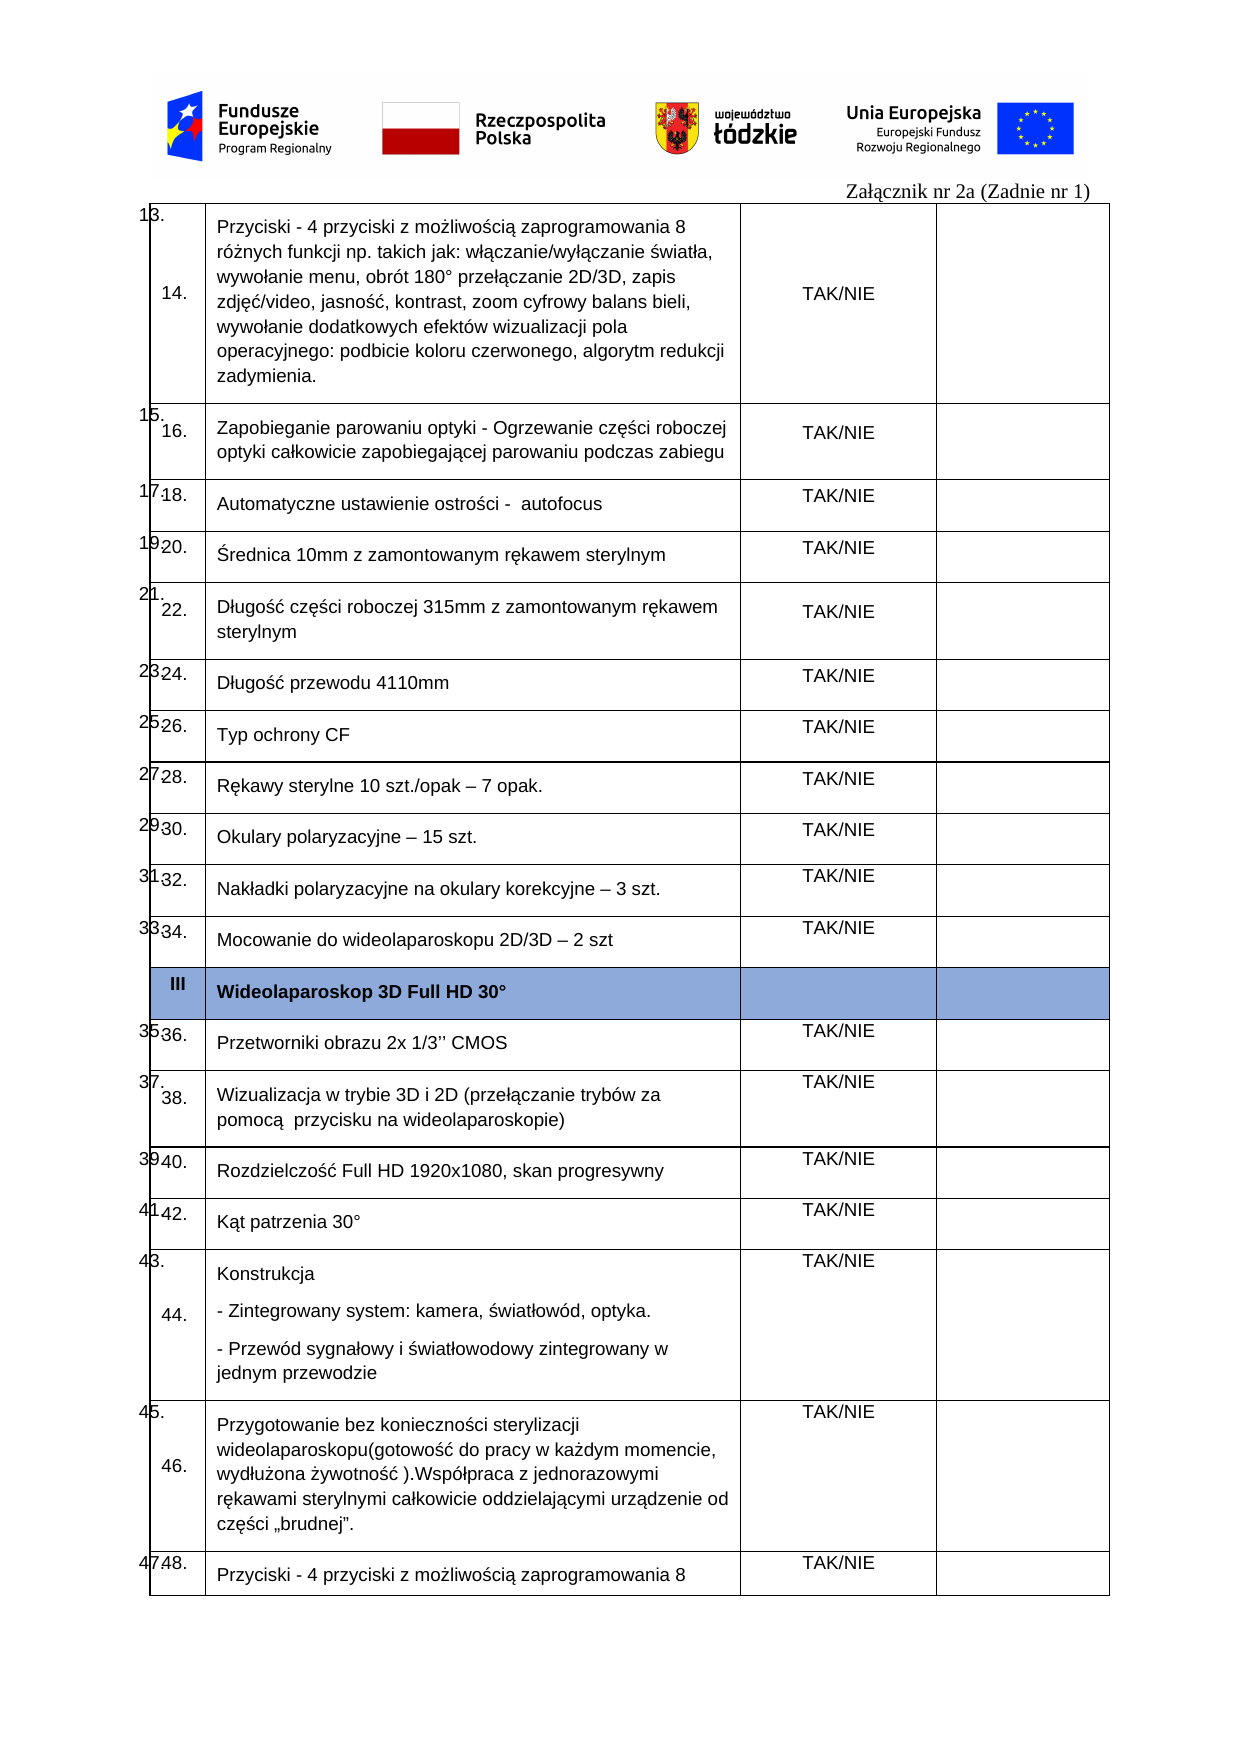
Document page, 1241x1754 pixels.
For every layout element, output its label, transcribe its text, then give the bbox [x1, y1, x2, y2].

table_cell [151, 1552, 205, 1595]
table_cell [151, 865, 205, 916]
table_cell [937, 1401, 1109, 1551]
table_cell TAK/NIE [741, 480, 936, 531]
table_cell [937, 660, 1109, 710]
table_cell TAK/NIE [741, 763, 936, 813]
table_cell TAK/NIE [741, 532, 936, 582]
table_cell Przygotowanie bez konieczności sterylizacji wideolaparoskopu(gotowość do pracy w każdym momencie, wydłużona żywotność ).Współpraca z jednorazowymi rękawami sterylnymi całkowicie oddzielającymi urządzenie od części „brudnej”. [206, 1401, 740, 1551]
table_cell [151, 532, 205, 582]
table_cell Średnica 10mm z zamontowanym rękawem sterylnym [206, 532, 740, 582]
table_cell [151, 814, 205, 864]
table_cell TAK/NIE [741, 660, 936, 710]
table_cell [937, 204, 1109, 403]
table_cell TAK/NIE [741, 1250, 936, 1400]
table_cell TAK/NIE [741, 1071, 936, 1146]
table_cell [937, 532, 1109, 582]
table_cell [937, 1250, 1109, 1400]
table_cell [151, 1250, 205, 1400]
table_cell Typ ochrony CF [206, 711, 740, 761]
table_cell [937, 1199, 1109, 1249]
table_cell TAK/NIE [741, 1199, 936, 1249]
table_cell [151, 711, 205, 761]
table_cell Okulary polaryzacyjne – 15 szt. [206, 814, 740, 864]
table_cell Nakładki polaryzacyjne na okulary korekcyjne – 3 szt. [206, 865, 740, 916]
table_cell [151, 1199, 205, 1249]
table_cell Automatyczne ustawienie ostrości - autofocus [206, 480, 740, 531]
table_cell [937, 865, 1109, 916]
table_cell TAK/NIE [741, 404, 936, 479]
table_cell [937, 404, 1109, 479]
table_cell Długość przewodu 4110mm [206, 660, 740, 710]
table_cell Wideolaparoskop 3D Full HD 30° [206, 968, 740, 1019]
table_cell Przetworniki obrazu 2x 1/3’’ CMOS [206, 1020, 740, 1070]
table_cell [151, 660, 205, 710]
table_cell [937, 711, 1109, 761]
table_cell TAK/NIE [741, 814, 936, 864]
table_cell Wizualizacja w trybie 3D i 2D (przełączanie trybów za pomocą przycisku na wideolaparoskopie) [206, 1071, 740, 1146]
table_cell [937, 917, 1109, 967]
table_cell Długość części roboczej 315mm z zamontowanym rękawem sterylnym [206, 583, 740, 658]
table_cell [151, 480, 205, 531]
table_cell Rękawy sterylne 10 szt./opak – 7 opak. [206, 763, 740, 813]
table_cell [151, 917, 205, 967]
table_cell [937, 583, 1109, 658]
table_cell TAK/NIE [741, 917, 936, 967]
table_cell [151, 763, 205, 813]
table_cell Kąt patrzenia 30° [206, 1199, 740, 1249]
table_cell [151, 204, 205, 403]
table_cell TAK/NIE [741, 1020, 936, 1070]
table_cell [937, 1552, 1109, 1595]
table_cell [151, 1071, 205, 1146]
table_cell [937, 763, 1109, 813]
table_cell TAK/NIE [741, 865, 936, 916]
table_cell III [151, 968, 205, 1019]
table_cell TAK/NIE [741, 583, 936, 658]
table_cell [151, 1148, 205, 1198]
table_cell [937, 968, 1109, 1019]
table_cell [937, 1071, 1109, 1146]
table_cell TAK/NIE [741, 1401, 936, 1551]
table_cell TAK/NIE [741, 1552, 936, 1595]
table_cell Zapobieganie parowaniu optyki - Ogrzewanie części roboczej optyki całkowicie zapobiegającej parowaniu podczas zabiegu [206, 404, 740, 479]
table_cell [937, 1148, 1109, 1198]
table_cell TAK/NIE [741, 1148, 936, 1198]
table_cell TAK/NIE [741, 204, 936, 403]
table_cell [151, 404, 205, 479]
table_cell [937, 480, 1109, 531]
table_cell [151, 1020, 205, 1070]
table_cell TAK/NIE [741, 711, 936, 761]
table_cell [937, 814, 1109, 864]
table_cell [741, 968, 936, 1019]
table_cell [151, 583, 205, 658]
table_cell Konstrukcja - Zintegrowany system: kamera, światłowód, optyka. - Przewód sygnałowy i światłowodowy zintegrowany w jednym przewodzie [206, 1250, 740, 1400]
table_cell [937, 1020, 1109, 1070]
table_cell Mocowanie do wideolaparoskopu 2D/3D – 2 szt [206, 917, 740, 967]
table_cell Rozdzielczość Full HD 1920x1080, skan progresywny [206, 1148, 740, 1198]
table_cell [151, 1401, 205, 1551]
picture [150, 73, 1091, 179]
